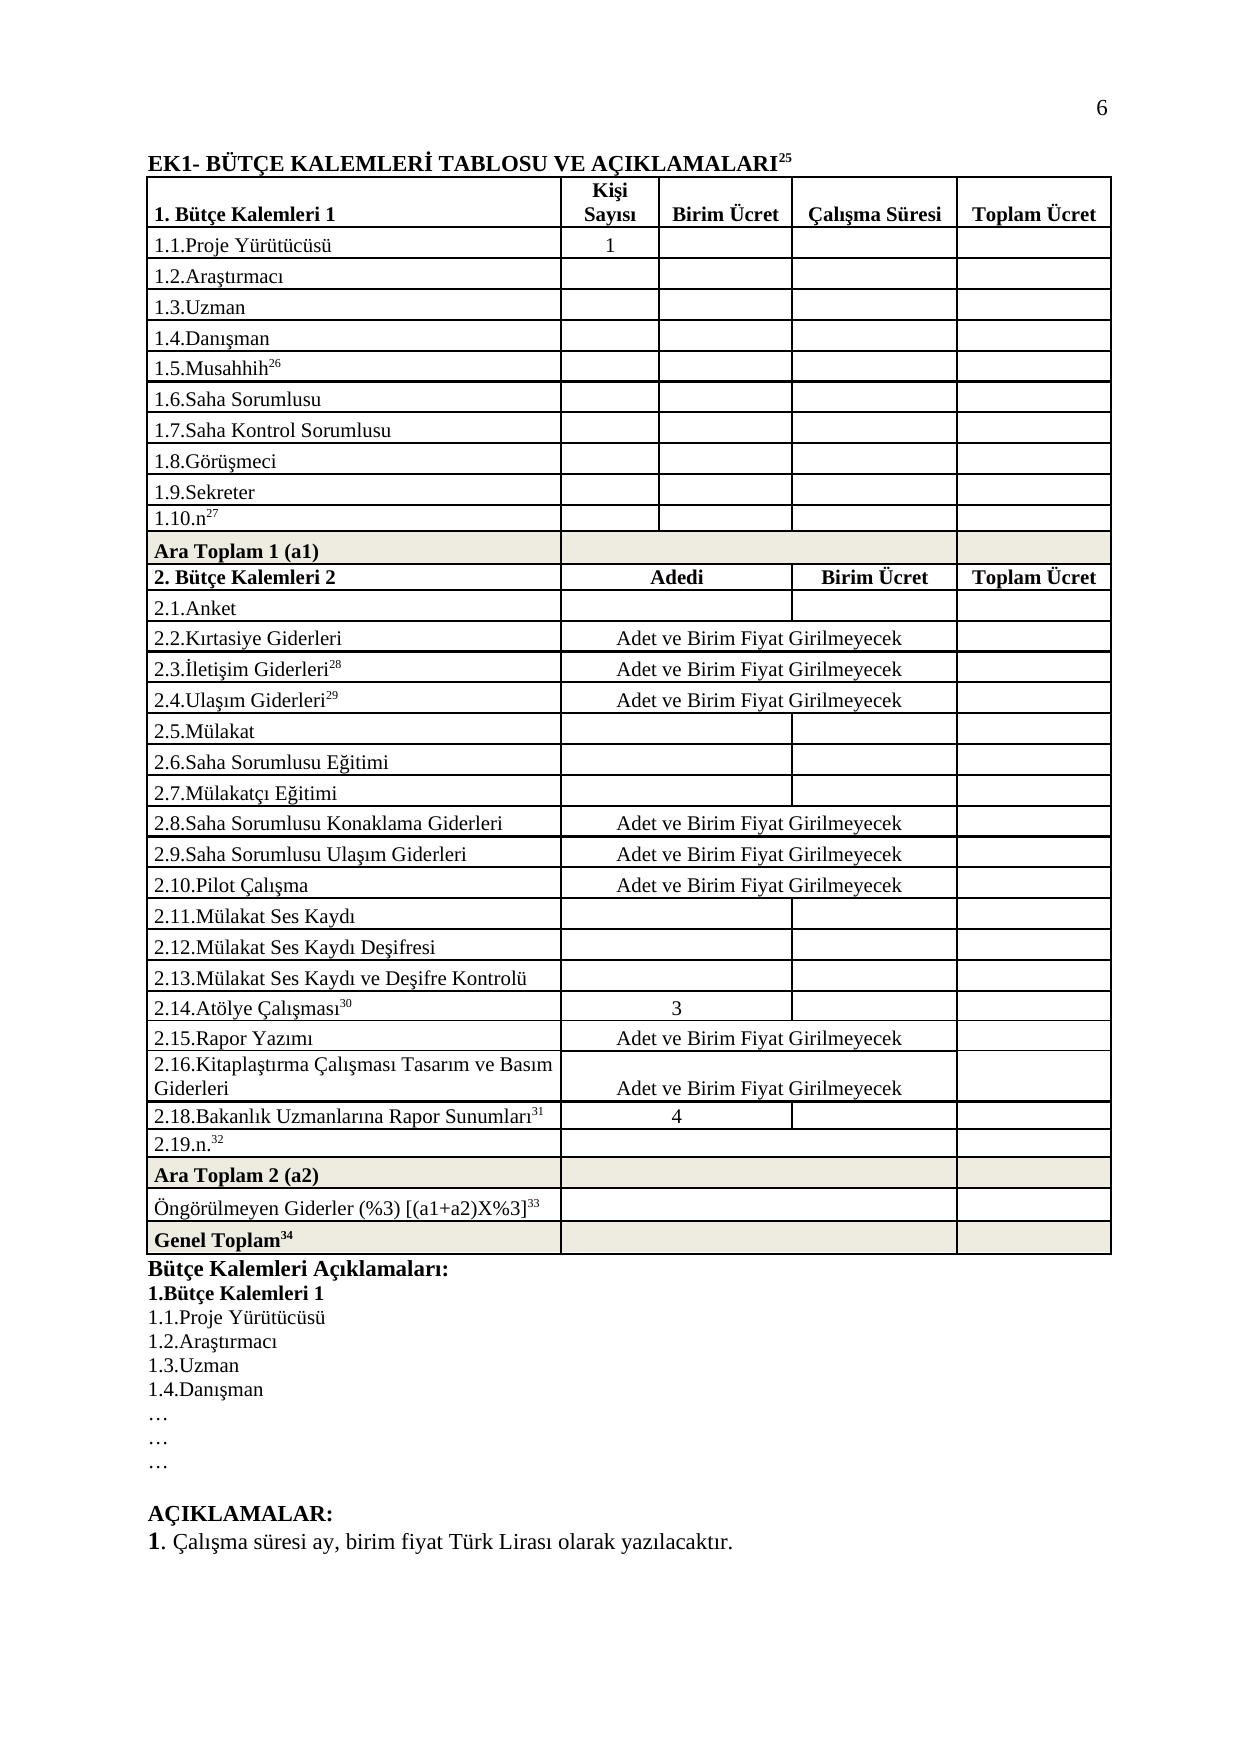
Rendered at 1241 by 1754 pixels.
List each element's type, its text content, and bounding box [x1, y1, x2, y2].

table_cell [958, 1158, 1110, 1187]
table_cell 2. Bütçe Kalemleri 2 [148, 565, 560, 589]
table_cell 2.14.Atölye Çalışması [148, 992, 560, 1020]
table_cell [562, 383, 658, 411]
text … [148, 1425, 1107, 1449]
table_cell [562, 290, 658, 319]
table_cell 3 [562, 992, 791, 1020]
table_cell [562, 1158, 956, 1187]
table_cell 2.6.Saha Sorumlusu Eğitimi [148, 745, 560, 774]
table_cell 2.5.Mülakat [148, 714, 560, 743]
text 1.2.Araştırmacı [148, 1329, 1107, 1353]
text 1.3.Uzman [148, 1353, 1107, 1377]
table_cell [958, 838, 1110, 866]
table_cell [562, 444, 658, 473]
table_cell [958, 228, 1110, 257]
table_cell Toplam Ücret [958, 565, 1110, 589]
table_cell [958, 745, 1110, 774]
table_cell Adet ve Birim Fiyat Girilmeyecek [562, 653, 956, 681]
text Bütçe Kalemleri Açıklamaları: [148, 1255, 1107, 1281]
text AÇIKLAMALAR: [148, 1500, 1107, 1526]
table_header Toplam Ücret [958, 178, 1110, 226]
table_cell [958, 506, 1110, 530]
table_cell [660, 321, 791, 349]
table_cell 2.11.Mülakat Ses Kaydı [148, 899, 560, 928]
table_cell Adet ve Birim Fiyat Girilmeyecek [562, 683, 956, 712]
table_cell [793, 745, 956, 774]
table_cell 1.2.Araştırmacı [148, 259, 560, 288]
table_cell [958, 444, 1110, 473]
table_cell 1.5.Musahhih [148, 352, 560, 380]
table_cell 2.16.Kitaplaştırma Çalışması Tasarım ve Basım Giderleri [148, 1051, 560, 1100]
table_cell 2.9.Saha Sorumlusu Ulaşım Giderleri [148, 838, 560, 866]
table_cell 1.4.Danışman [148, 321, 560, 349]
table_cell [793, 1103, 956, 1128]
table_cell [562, 321, 658, 349]
table_cell [793, 776, 956, 804]
table_cell [562, 1222, 956, 1252]
table_cell 2.15.Rapor Yazımı [148, 1021, 560, 1050]
table_cell [562, 899, 791, 928]
table_cell Adet ve Birim Fiyat Girilmeyecek [562, 1052, 956, 1100]
table_cell [562, 714, 791, 743]
table_cell [660, 506, 791, 530]
text EK1- BÜTÇE KALEMLERİ TABLOSU VE AÇIKLAMALARI [148, 149, 1107, 176]
table_cell 4 [562, 1103, 791, 1128]
table_cell Adet ve Birim Fiyat Girilmeyecek [562, 807, 956, 835]
table_cell 1.10.n [148, 506, 560, 530]
table_cell [562, 506, 658, 530]
table_cell Adet ve Birim Fiyat Girilmeyecek [562, 1021, 956, 1050]
table_cell [562, 961, 791, 989]
table_cell [562, 930, 791, 959]
table_cell [793, 444, 956, 473]
table_cell [793, 899, 956, 928]
table_cell Adet ve Birim Fiyat Girilmeyecek [562, 838, 956, 866]
table_cell Birim Ücret [793, 565, 956, 589]
table_cell [660, 228, 791, 257]
table_cell [562, 1130, 956, 1156]
table_cell [660, 383, 791, 411]
table_cell [660, 290, 791, 319]
table_cell [660, 413, 791, 442]
text … [148, 1401, 1107, 1425]
table_cell 1.3.Uzman [148, 290, 560, 319]
table_cell [958, 591, 1110, 619]
table_cell [562, 475, 658, 504]
text 1.1.Proje Yürütücüsü [148, 1305, 1107, 1329]
table_header Birim Ücret [660, 178, 791, 226]
table_cell 1.1.Proje Yürütücüsü [148, 228, 560, 257]
table_cell 1.7.Saha Kontrol Sorumlusu [148, 413, 560, 442]
table_cell [958, 475, 1110, 504]
table_cell [562, 1189, 956, 1220]
table_cell [562, 776, 791, 804]
table_cell [958, 290, 1110, 319]
table_cell [562, 532, 956, 563]
text 1.4.Danışman [148, 1377, 1107, 1401]
table_cell [660, 475, 791, 504]
table_cell [793, 506, 956, 530]
table_cell Adet ve Birim Fiyat Girilmeyecek [562, 868, 956, 897]
table_cell [660, 444, 791, 473]
table_cell [958, 868, 1110, 897]
table_cell [793, 930, 956, 959]
table_cell [793, 714, 956, 743]
table_cell [793, 228, 956, 257]
table_cell [562, 352, 658, 380]
table_cell Ara Toplam 2 (a2) [148, 1158, 560, 1187]
table_cell 1.9.Sekreter [148, 475, 560, 504]
table_cell [958, 714, 1110, 743]
table_cell [793, 413, 956, 442]
table_cell Ara Toplam 1 (a1) [148, 532, 560, 563]
table_header Çalışma Süresi [793, 178, 956, 226]
table_cell Genel Toplam [148, 1222, 560, 1252]
table_cell [958, 1021, 1110, 1050]
table_cell 2.13.Mülakat Ses Kaydı ve Deşifre Kontrolü [148, 961, 560, 989]
table_cell Öngörülmeyen Giderler (%3) [(a1+a2)X%3] [148, 1189, 560, 1220]
table_cell [958, 1130, 1110, 1156]
table_cell [793, 475, 956, 504]
table_cell 2.19.n. [148, 1130, 560, 1156]
table_cell 2.18.Bakanlık Uzmanlarına Rapor Sunumları [148, 1103, 560, 1128]
table_cell [958, 1103, 1110, 1128]
table_cell 1.8.Görüşmeci [148, 444, 560, 473]
table_cell 2.4.Ulaşım Giderleri [148, 683, 560, 712]
table_cell 1.6.Saha Sorumlusu [148, 383, 560, 411]
table_cell [958, 961, 1110, 989]
table_cell [793, 321, 956, 349]
table_cell [793, 259, 956, 288]
table_cell [958, 532, 1110, 563]
table_cell 2.8.Saha Sorumlusu Konaklama Giderleri [148, 807, 560, 835]
table_cell [958, 352, 1110, 380]
table_cell [793, 290, 956, 319]
table_cell Adet ve Birim Fiyat Girilmeyecek [562, 622, 956, 650]
table_cell [958, 930, 1110, 959]
text 1.Bütçe Kalemleri 1 [148, 1281, 1107, 1305]
table_cell [562, 745, 791, 774]
table_cell 2.3.İletişim Giderleri [148, 653, 560, 681]
table_header 1. Bütçe Kalemleri 1 [148, 178, 560, 226]
text … [148, 1449, 1107, 1473]
table_cell [958, 899, 1110, 928]
table_cell 2.1.Anket [148, 591, 560, 619]
table_cell [958, 1189, 1110, 1220]
table_cell 2.7.Mülakatçı Eğitimi [148, 776, 560, 804]
table_cell [958, 992, 1110, 1020]
text 1. Çalışma süresi ay, birim fiyat Türk Lirası olarak yazılacaktır. [148, 1526, 1107, 1555]
table_cell [793, 352, 956, 380]
table_cell 2.10.Pilot Çalışma [148, 868, 560, 897]
table_cell [958, 413, 1110, 442]
table_cell [958, 259, 1110, 288]
table_cell [958, 1222, 1110, 1252]
table_cell [958, 622, 1110, 650]
table_cell [793, 992, 956, 1020]
table_cell [958, 321, 1110, 349]
table_cell 1 [562, 228, 658, 257]
table_cell 2.2.Kırtasiye Giderleri [148, 622, 560, 650]
table_cell [958, 807, 1110, 835]
table_cell [562, 591, 791, 619]
table_cell [562, 413, 658, 442]
table_cell [793, 591, 956, 619]
table_cell [958, 1051, 1110, 1100]
table_cell [958, 683, 1110, 712]
table_cell [958, 776, 1110, 804]
table_cell [660, 352, 791, 380]
table_cell 2.12.Mülakat Ses Kaydı Deşifresi [148, 930, 560, 959]
table_cell Adedi [562, 565, 791, 589]
table_cell [958, 383, 1110, 411]
table_cell [660, 259, 791, 288]
table_header Kişi Sayısı [562, 178, 658, 226]
table_cell [793, 383, 956, 411]
table_cell [562, 259, 658, 288]
table_cell [793, 961, 956, 989]
table_cell [958, 653, 1110, 681]
